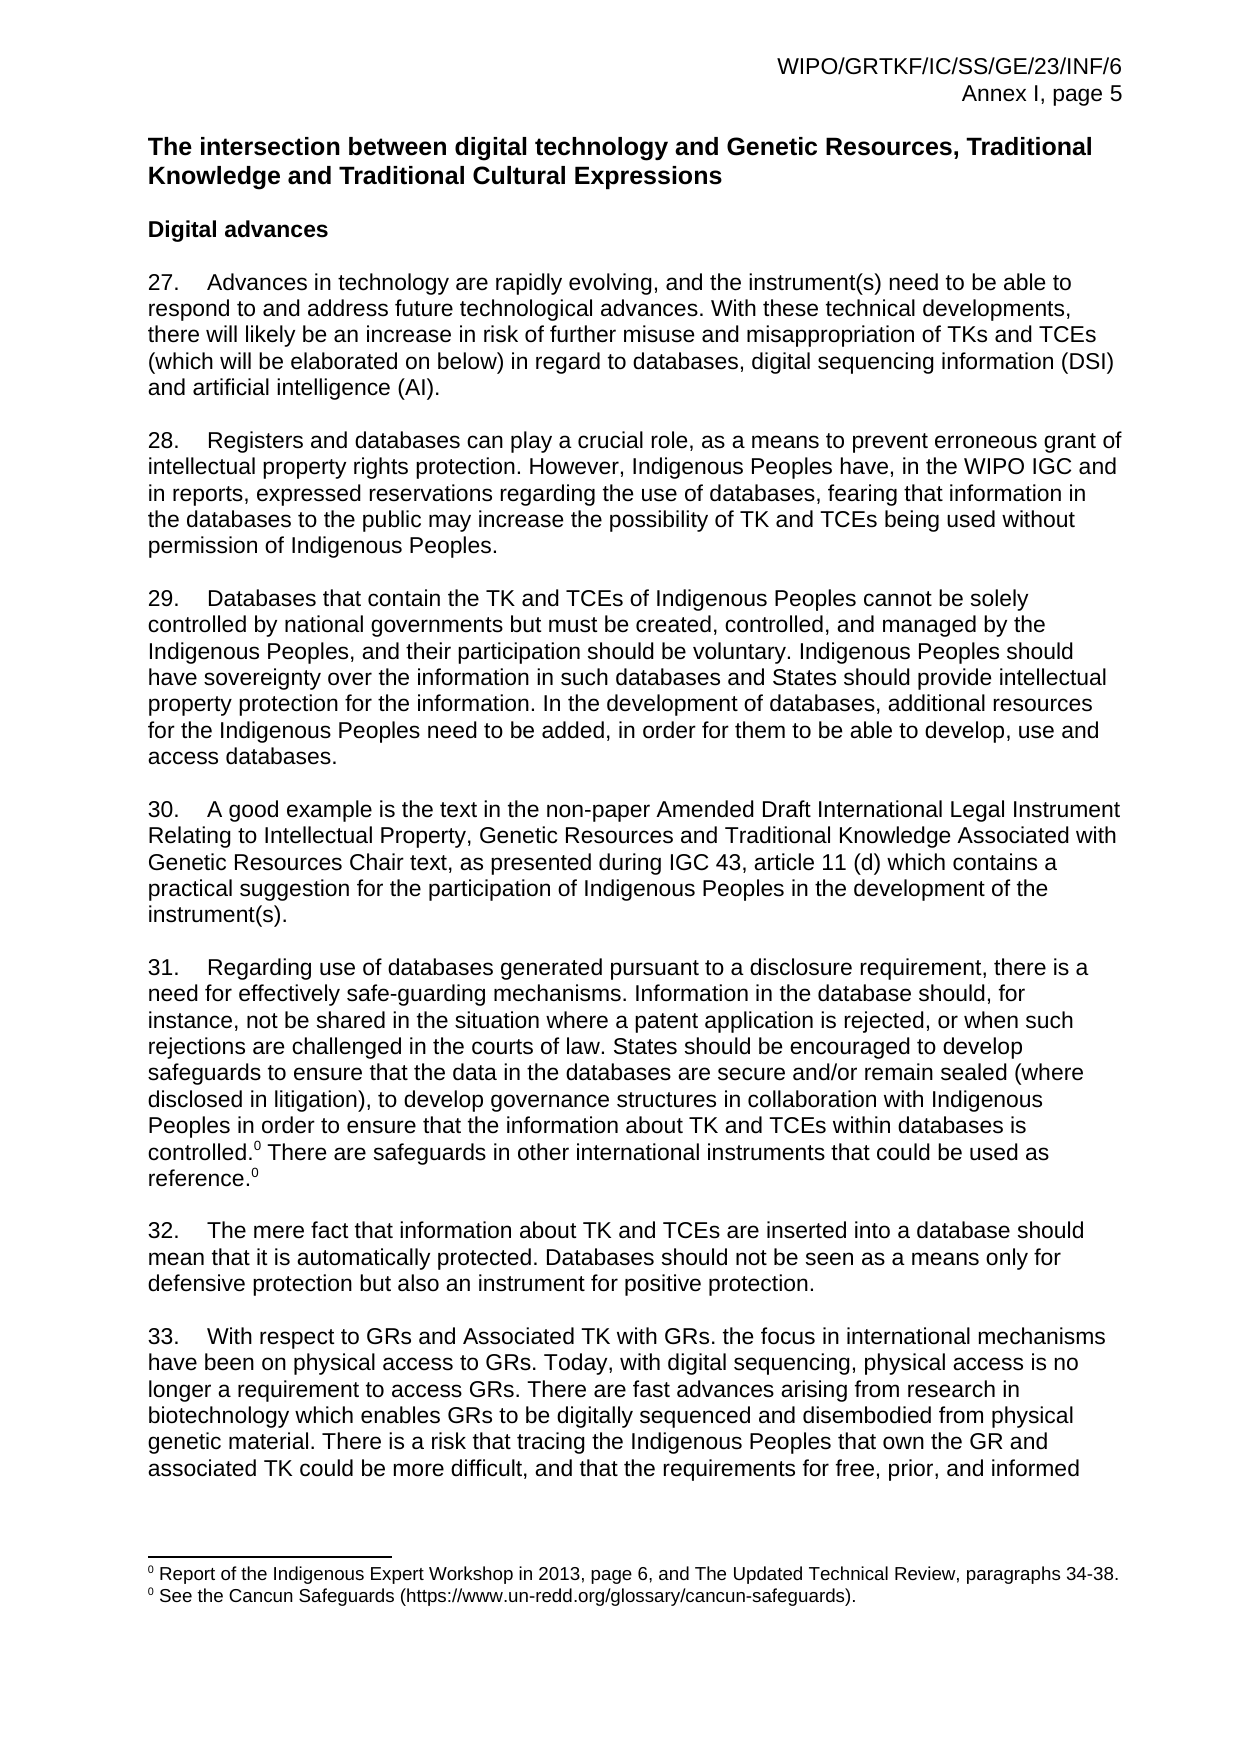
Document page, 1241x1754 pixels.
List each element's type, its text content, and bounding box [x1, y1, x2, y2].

list The mere fact that information about TK and TCEs are inserted into a database should mean that it is automatically protected. Databases should not be seen as a means only for defensive protection but also an instrument for positive protection. [148, 1217, 1122, 1297]
list A good example is the text in the non-paper Amended Draft International Legal Instrument Relating to Intellectual Property, Genetic Resources and Traditional Knowledge Associated with Genetic Resources Chair text, as presented during IGC 43, article 11 (d) which contains a practical suggestion for the participation of Indigenous Peoples in the development of the instrument(s). [148, 796, 1122, 928]
text Digital advances [148, 216, 1122, 242]
list Regarding use of databases generated pursuant to a disclosure requirement, there is a need for effectively safe-guarding mechanisms. Information in the database should, for instance, not be shared in the situation where a patent application is rejected, or when such rejections are challenged in the courts of law. States should be encouraged to develop safeguards to ensure that the data in the databases are secure and/or remain sealed (where disclosed in litigation), to develop governance structures in collaboration with Indigenous Peoples in order to ensure that the information about TK and TCEs within databases is controlled. There are safeguards in other international instruments that could be used as reference. [148, 954, 1122, 1191]
list Databases that contain the TK and TCEs of Indigenous Peoples cannot be solely controlled by national governments but must be created, controlled, and managed by the Indigenous Peoples, and their participation should be voluntary. Indigenous Peoples should have sovereignty over the information in such databases and States should provide intellectual property protection for the information. In the development of databases, additional resources for the Indigenous Peoples need to be added, in order for them to be able to develop, use and access databases. [148, 585, 1122, 769]
list Advances in technology are rapidly evolving, and the instrument(s) need to be able to respond to and address future technological advances. With these technical developments, there will likely be an increase in risk of further misuse and misappropriation of TKs and TCEs (which will be elaborated on below) in regard to databases, digital sequencing information (DSI) and artificial intelligence (AI). [148, 269, 1122, 401]
list Registers and databases can play a crucial role, as a means to prevent erroneous grant of intellectual property rights protection. However, Indigenous Peoples have, in the WIPO IGC and in reports, expressed reservations regarding the use of databases, fearing that information in the databases to the public may increase the possibility of TK and TCEs being used without permission of Indigenous Peoples. [148, 427, 1122, 559]
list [148, 1323, 1122, 1481]
text The intersection between digital technology and Genetic Resources, Traditional Knowledge and Traditional Cultural Expressions [148, 132, 1122, 190]
